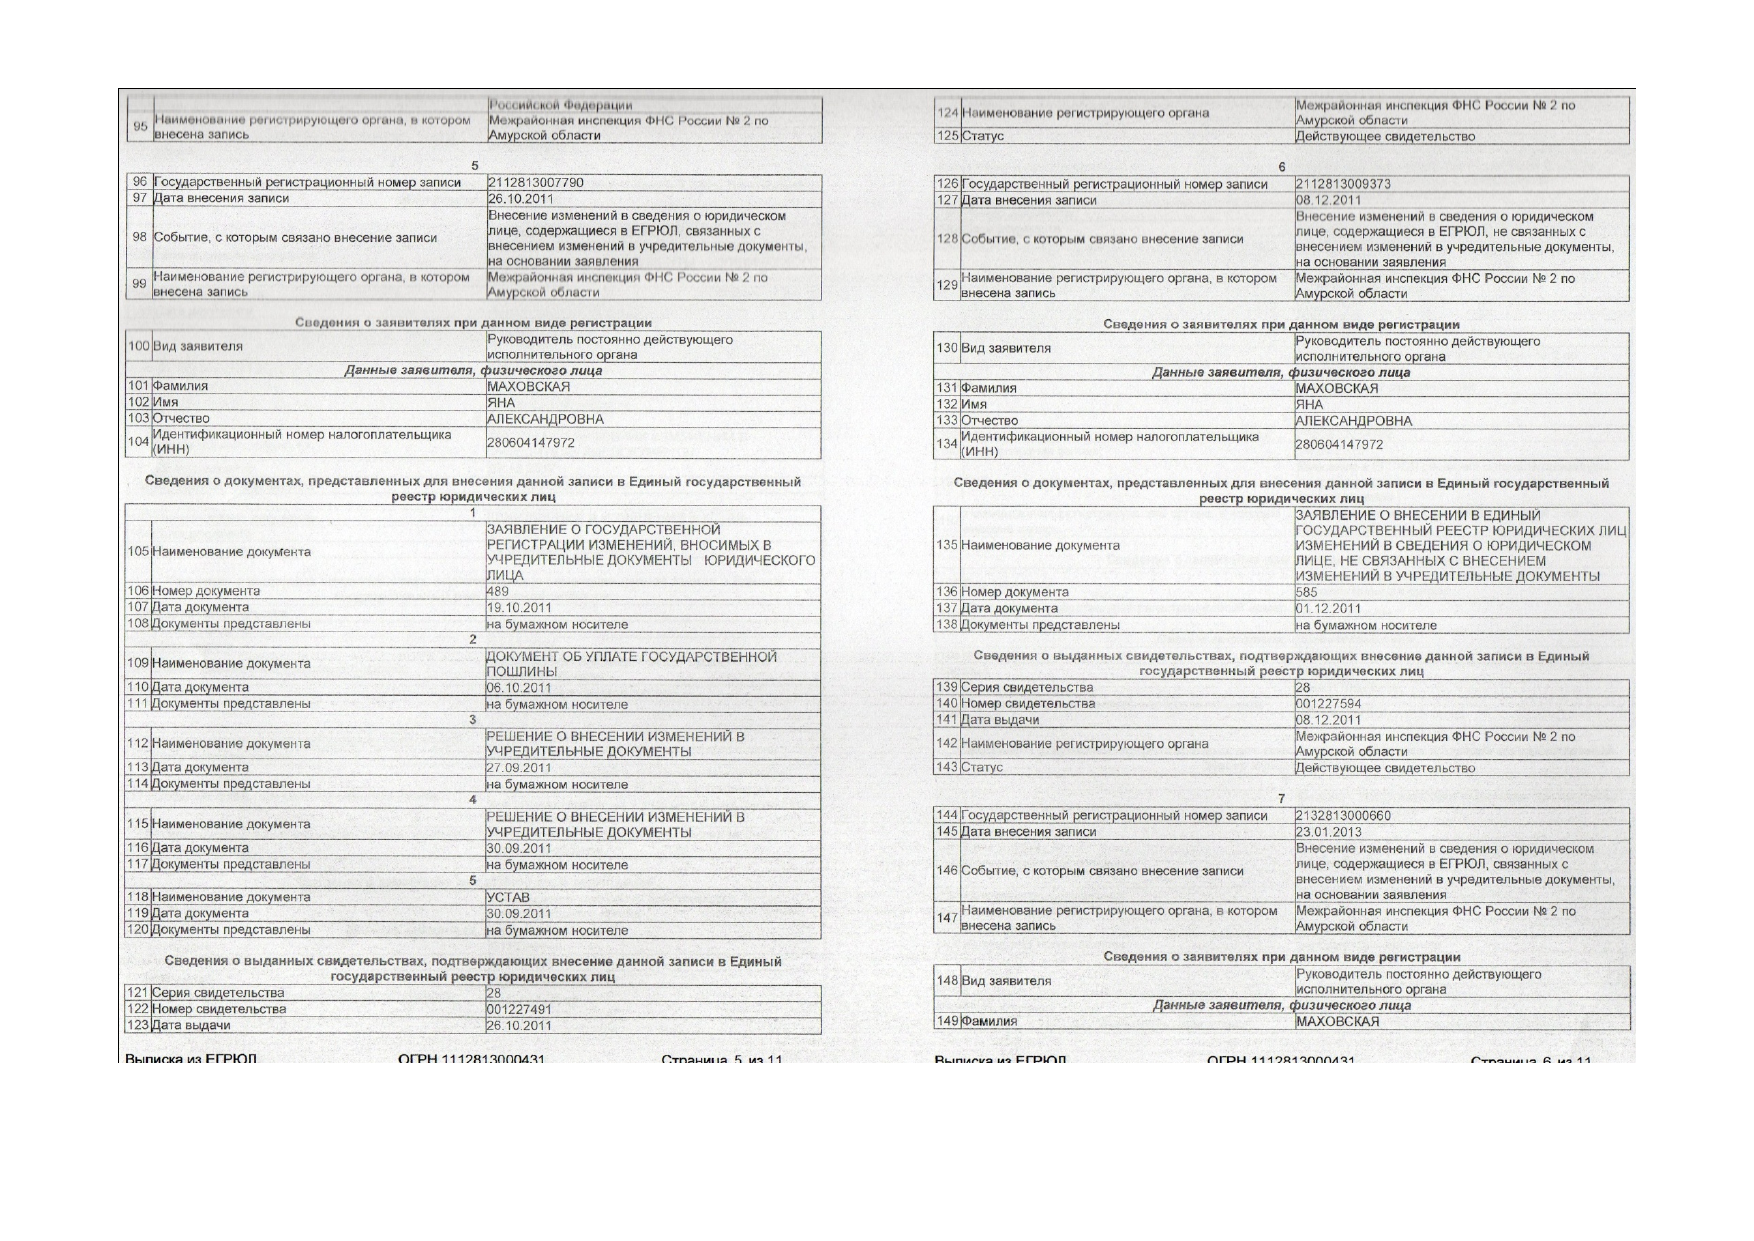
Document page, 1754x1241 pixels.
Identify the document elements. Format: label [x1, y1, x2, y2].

picture [118, 88, 1636, 1063]
